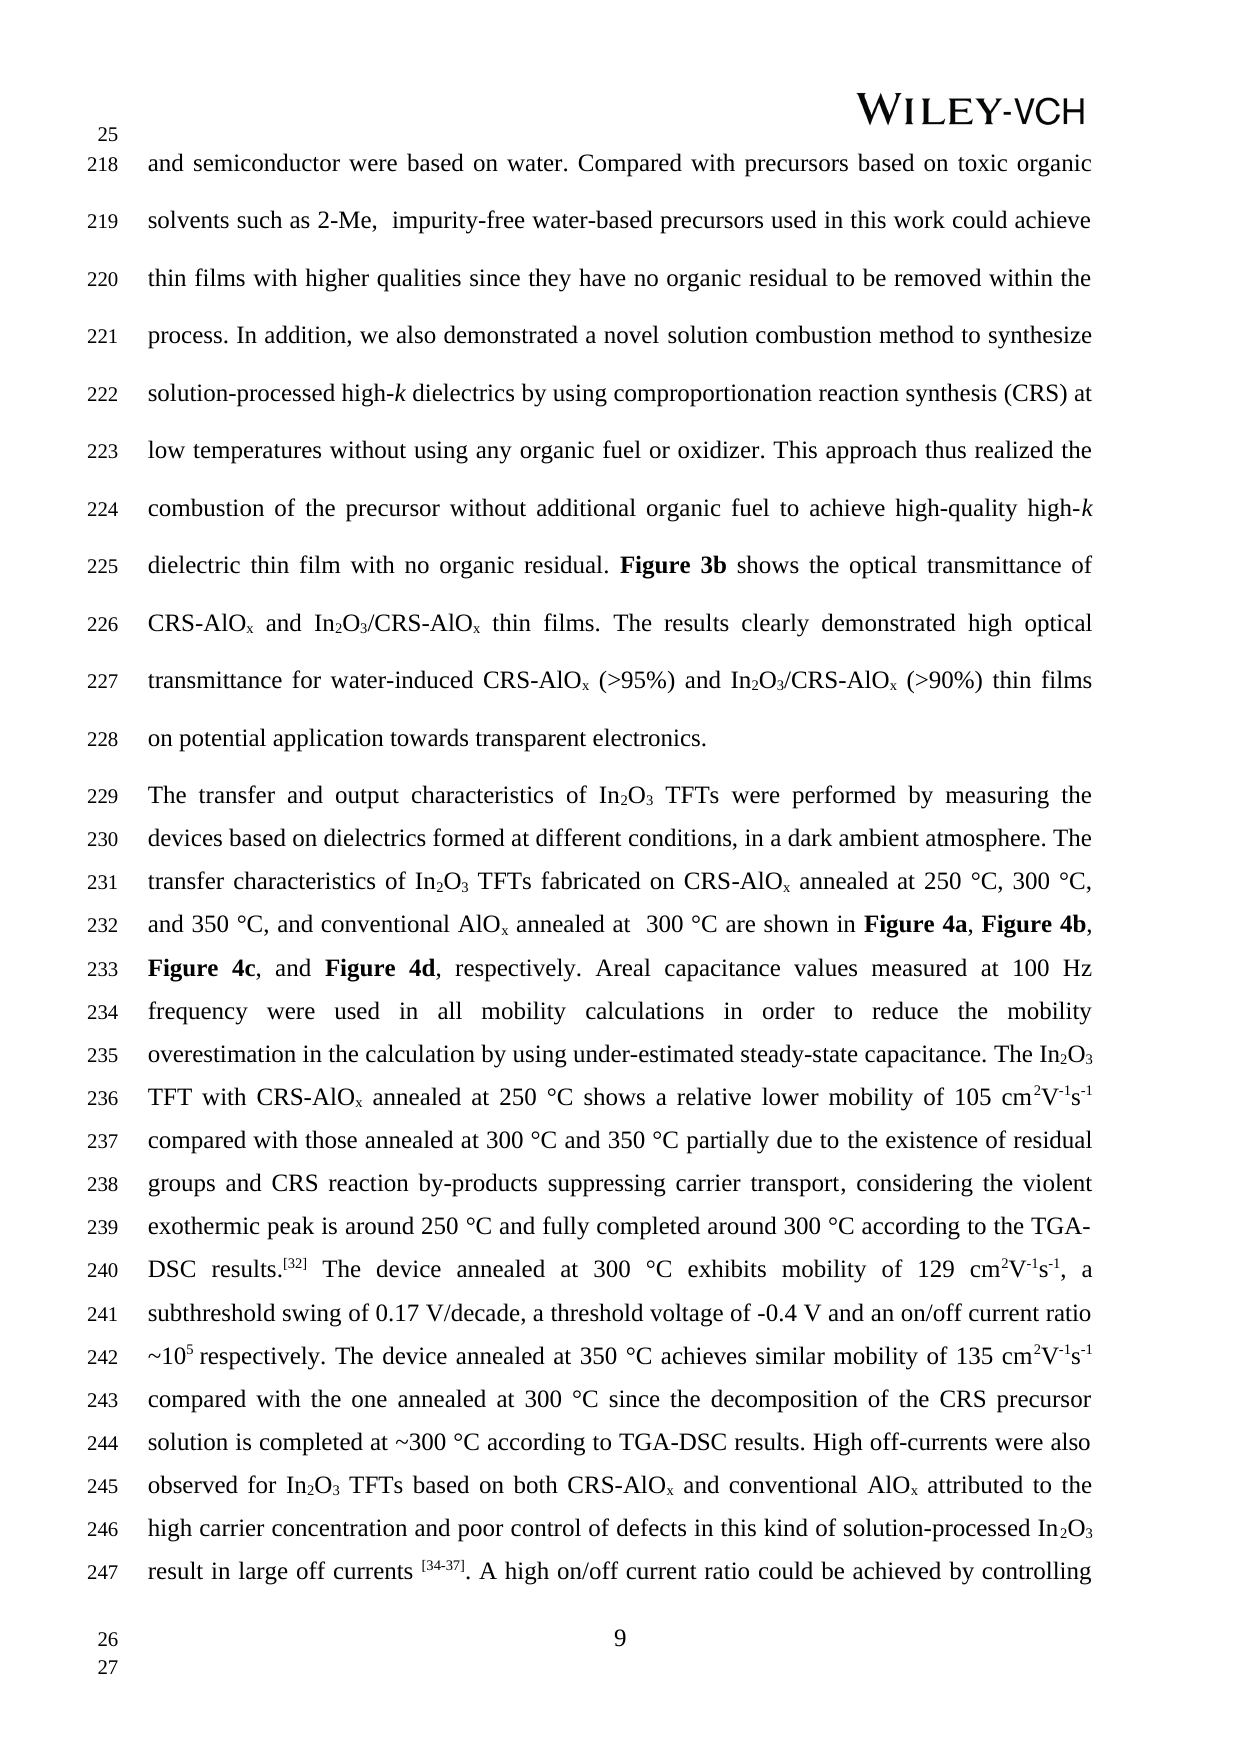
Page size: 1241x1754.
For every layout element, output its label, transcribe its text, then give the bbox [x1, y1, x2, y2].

picture [848, 73, 1093, 142]
